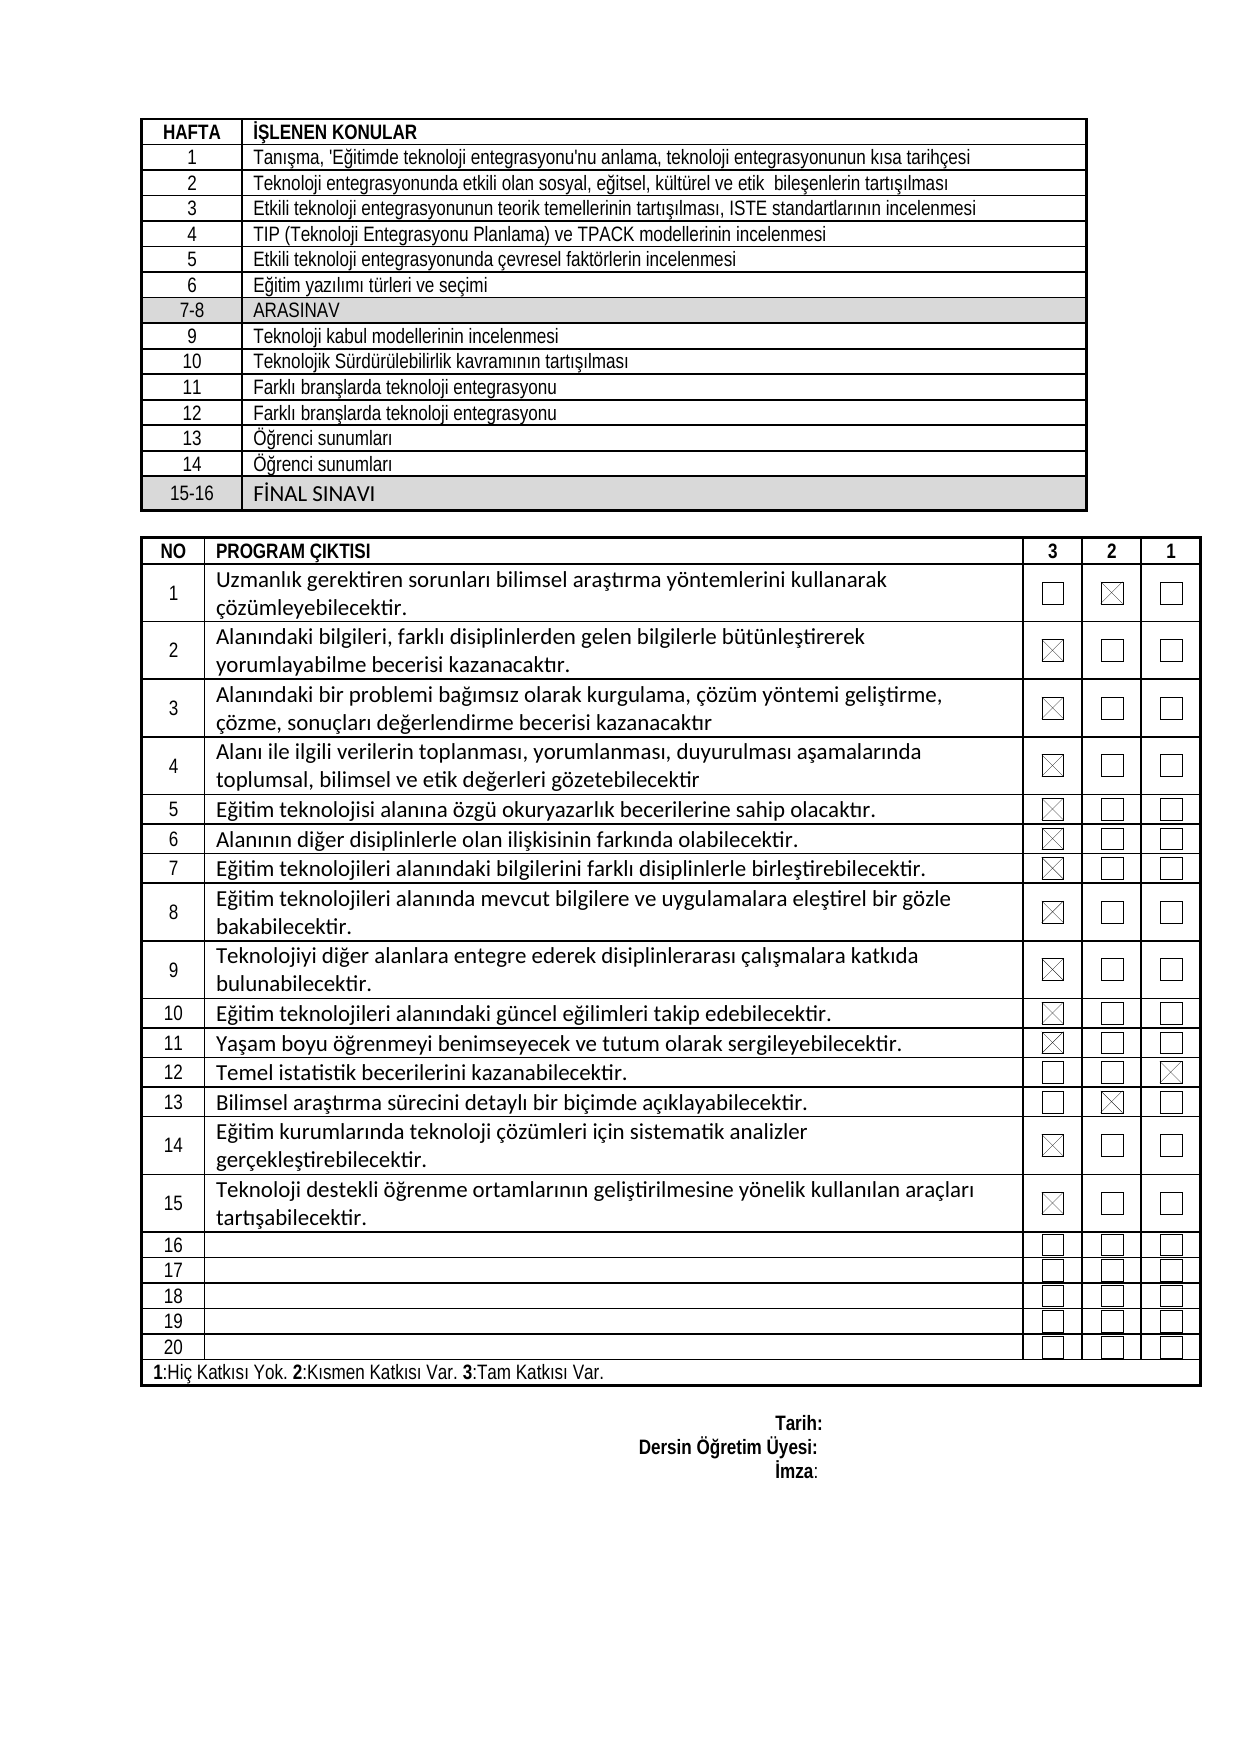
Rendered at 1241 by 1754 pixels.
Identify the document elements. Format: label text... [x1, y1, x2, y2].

table_cell [205, 1335, 1022, 1359]
table_cell [1142, 1309, 1199, 1333]
table_cell 10 [143, 350, 241, 373]
table_cell [1083, 1117, 1140, 1173]
table_cell 4 [143, 222, 241, 246]
table_cell 5 [143, 795, 204, 823]
table_cell [1142, 738, 1199, 793]
table_cell [1083, 1335, 1140, 1359]
table_header NO [143, 539, 204, 563]
table_cell [1083, 795, 1140, 823]
table_cell 6 [143, 273, 241, 297]
table_cell [1024, 1284, 1081, 1308]
table_cell FİNAL SINAVI [243, 477, 1085, 509]
table_cell [1024, 1029, 1081, 1057]
table_cell [1083, 884, 1140, 940]
table_cell [1083, 942, 1140, 997]
table_cell Etkili teknoloji entegrasyonunun teorik temellerinin tartışılması, ISTE standartlarının incelenmesi [243, 196, 1085, 220]
table_cell Eğitim teknolojileri alanındaki bilgilerini farklı disiplinlerle birleştirebilecektir. [205, 854, 1022, 882]
table_cell 12 [143, 1058, 204, 1086]
table_cell Öğrenci sunumları [243, 426, 1085, 450]
table_cell [1024, 942, 1081, 997]
table_cell [1083, 1284, 1140, 1308]
table_cell [1024, 1058, 1081, 1086]
table_cell Teknoloji entegrasyonunda etkili olan sosyal, eğitsel, kültürel ve etik bileşenlerin tartışılması [243, 171, 1085, 195]
table_cell 8 [143, 884, 204, 940]
table_cell [1083, 565, 1140, 621]
table_cell [1083, 1258, 1140, 1282]
table_cell [1142, 1175, 1199, 1231]
table_cell 3 [143, 680, 204, 736]
table_cell [1083, 999, 1140, 1027]
table_cell [1024, 1175, 1081, 1231]
table_cell [1142, 1258, 1199, 1282]
table_cell 14 [143, 1117, 204, 1173]
table_cell 11 [143, 1029, 204, 1057]
table_header PROGRAM ÇIKTISI [205, 539, 1022, 563]
table_cell 9 [143, 942, 204, 997]
table_cell [1024, 738, 1081, 793]
table_cell Alanı ile ilgili verilerin toplanması, yorumlanması, duyurulması aşamalarında toplumsal, bilimsel ve etik değerleri gözetebilecektir [205, 738, 1022, 793]
table_cell Teknolojik Sürdürülebilirlik kavramının tartışılması [243, 350, 1085, 373]
table_cell [1083, 1058, 1140, 1086]
table_cell [1024, 999, 1081, 1027]
table_cell [1083, 1309, 1140, 1333]
table_cell Eğitim kurumlarında teknoloji çözümleri için sistematik analizler gerçekleştirebilecektir. [205, 1117, 1022, 1173]
table_cell Öğrenci sunumları [243, 452, 1085, 475]
table_cell 16 [143, 1233, 204, 1257]
table_cell Tanışma, 'Eğitimde teknoloji entegrasyonu'nu anlama, teknoloji entegrasyonunun kısa tarihçesi [243, 145, 1085, 169]
table_header 3 [1024, 539, 1081, 563]
table_cell [1083, 854, 1140, 882]
table_cell [1083, 738, 1140, 793]
table_cell [205, 1233, 1022, 1257]
table_cell [1083, 1088, 1140, 1116]
table_cell [1142, 1058, 1199, 1086]
table_cell Teknolojiyi diğer alanlara entegre ederek disiplinlerarası çalışmalara katkıda bulunabilecektir. [205, 942, 1022, 997]
table_cell [1024, 1233, 1081, 1257]
table_cell 12 [143, 401, 241, 424]
table_cell [1142, 999, 1199, 1027]
table_cell [1142, 1335, 1199, 1359]
table_cell 14 [143, 452, 241, 475]
table_cell Farklı branşlarda teknoloji entegrasyonu [243, 401, 1085, 424]
text İmza: [148, 1459, 1092, 1483]
table_cell 7-8 [143, 298, 241, 322]
table_cell 6 [143, 825, 204, 853]
table_cell Bilimsel araştırma sürecini detaylı bir biçimde açıklayabilecektir. [205, 1088, 1022, 1116]
table_cell [1142, 825, 1199, 853]
table_cell [1024, 680, 1081, 736]
table_cell 15-16 [143, 477, 241, 509]
table_cell [1024, 795, 1081, 823]
table_cell [1142, 1117, 1199, 1173]
table_cell [1142, 565, 1199, 621]
table_cell [1024, 1258, 1081, 1282]
table_cell Alanının diğer disiplinlerle olan ilişkisinin farkında olabilecektir. [205, 825, 1022, 853]
table_cell [1142, 680, 1199, 736]
table_cell [1142, 1088, 1199, 1116]
table_cell ARASINAV [243, 298, 1085, 322]
table_cell [1024, 1088, 1081, 1116]
table_cell 3 [143, 196, 241, 220]
table_cell [1024, 825, 1081, 853]
table_cell [1024, 854, 1081, 882]
table_cell Alanındaki bir problemi bağımsız olarak kurgulama, çözüm yöntemi geliştirme, çözme, sonuçları değerlendirme becerisi kazanacaktır [205, 680, 1022, 736]
table_cell 1:Hiç Katkısı Yok. 2:Kısmen Katkısı Var. 3:Tam Katkısı Var. [143, 1360, 1199, 1384]
table_cell Teknoloji destekli öğrenme ortamlarının geliştirilmesine yönelik kullanılan araçları tartışabilecektir. [205, 1175, 1022, 1231]
table_cell [1142, 942, 1199, 997]
table_cell İŞLENEN KONULAR [243, 120, 1085, 144]
table_cell Uzmanlık gerektiren sorunları bilimsel araştırma yöntemlerini kullanarak çözümleyebilecektir. [205, 565, 1022, 621]
text Tarih: [148, 1411, 1092, 1435]
table_cell 2 [143, 171, 241, 195]
table_cell [1083, 1175, 1140, 1231]
table_cell [1142, 884, 1199, 940]
table_cell 1 [143, 565, 204, 621]
table_cell 20 [143, 1335, 204, 1359]
table_cell [1142, 622, 1199, 678]
table_cell [1024, 1309, 1081, 1333]
table_cell Temel istatistik becerilerini kazanabilecektir. [205, 1058, 1022, 1086]
table_header 2 [1083, 539, 1140, 563]
table_cell Eğitim teknolojisi alanına özgü okuryazarlık becerilerine sahip olacaktır. [205, 795, 1022, 823]
table_cell [1024, 565, 1081, 621]
table_cell [205, 1284, 1022, 1308]
table_cell 10 [143, 999, 204, 1027]
table_header 1 [1142, 539, 1199, 563]
table_cell 7 [143, 854, 204, 882]
table_cell [1024, 622, 1081, 678]
table_cell [1083, 622, 1140, 678]
table_cell Eğitim teknolojileri alanındaki güncel eğilimleri takip edebilecektir. [205, 999, 1022, 1027]
table_cell 2 [143, 622, 204, 678]
table_cell 18 [143, 1284, 204, 1308]
table_cell HAFTA [143, 120, 241, 144]
table_cell [1083, 1029, 1140, 1057]
table_cell [1142, 1284, 1199, 1308]
table_cell Teknoloji kabul modellerinin incelenmesi [243, 324, 1085, 348]
table_cell [1024, 884, 1081, 940]
table_cell Alanındaki bilgileri, farklı disiplinlerden gelen bilgilerle bütünleştirerek yorumlayabilme becerisi kazanacaktır. [205, 622, 1022, 678]
text Dersin Öğretim Üyesi: [148, 1435, 1092, 1459]
table_cell [1142, 795, 1199, 823]
table_cell [1083, 680, 1140, 736]
table_cell [1083, 825, 1140, 853]
table_cell [1083, 1233, 1140, 1257]
table_cell Eğitim teknolojileri alanında mevcut bilgilere ve uygulamalara eleştirel bir gözle bakabilecektir. [205, 884, 1022, 940]
table_cell [1024, 1335, 1081, 1359]
table_cell [205, 1309, 1022, 1333]
table_cell Yaşam boyu öğrenmeyi benimseyecek ve tutum olarak sergileyebilecektir. [205, 1029, 1022, 1057]
table_cell [1024, 1117, 1081, 1173]
table_cell Eğitim yazılımı türleri ve seçimi [243, 273, 1085, 297]
table_cell 5 [143, 247, 241, 271]
table_cell 11 [143, 375, 241, 399]
table_cell [205, 1258, 1022, 1282]
table_cell 15 [143, 1175, 204, 1231]
table_cell 17 [143, 1258, 204, 1282]
table_cell 19 [143, 1309, 204, 1333]
table_cell 9 [143, 324, 241, 348]
table_cell Etkili teknoloji entegrasyonunda çevresel faktörlerin incelenmesi [243, 247, 1085, 271]
table_cell [1142, 1029, 1199, 1057]
table_cell [1142, 1233, 1199, 1257]
table_cell 4 [143, 738, 204, 793]
table_cell 13 [143, 1088, 204, 1116]
table_cell TIP (Teknoloji Entegrasyonu Planlama) ve TPACK modellerinin incelenmesi [243, 222, 1085, 246]
table_cell 1 [143, 145, 241, 169]
table_cell Farklı branşlarda teknoloji entegrasyonu [243, 375, 1085, 399]
table_cell [1142, 854, 1199, 882]
table_cell 13 [143, 426, 241, 450]
